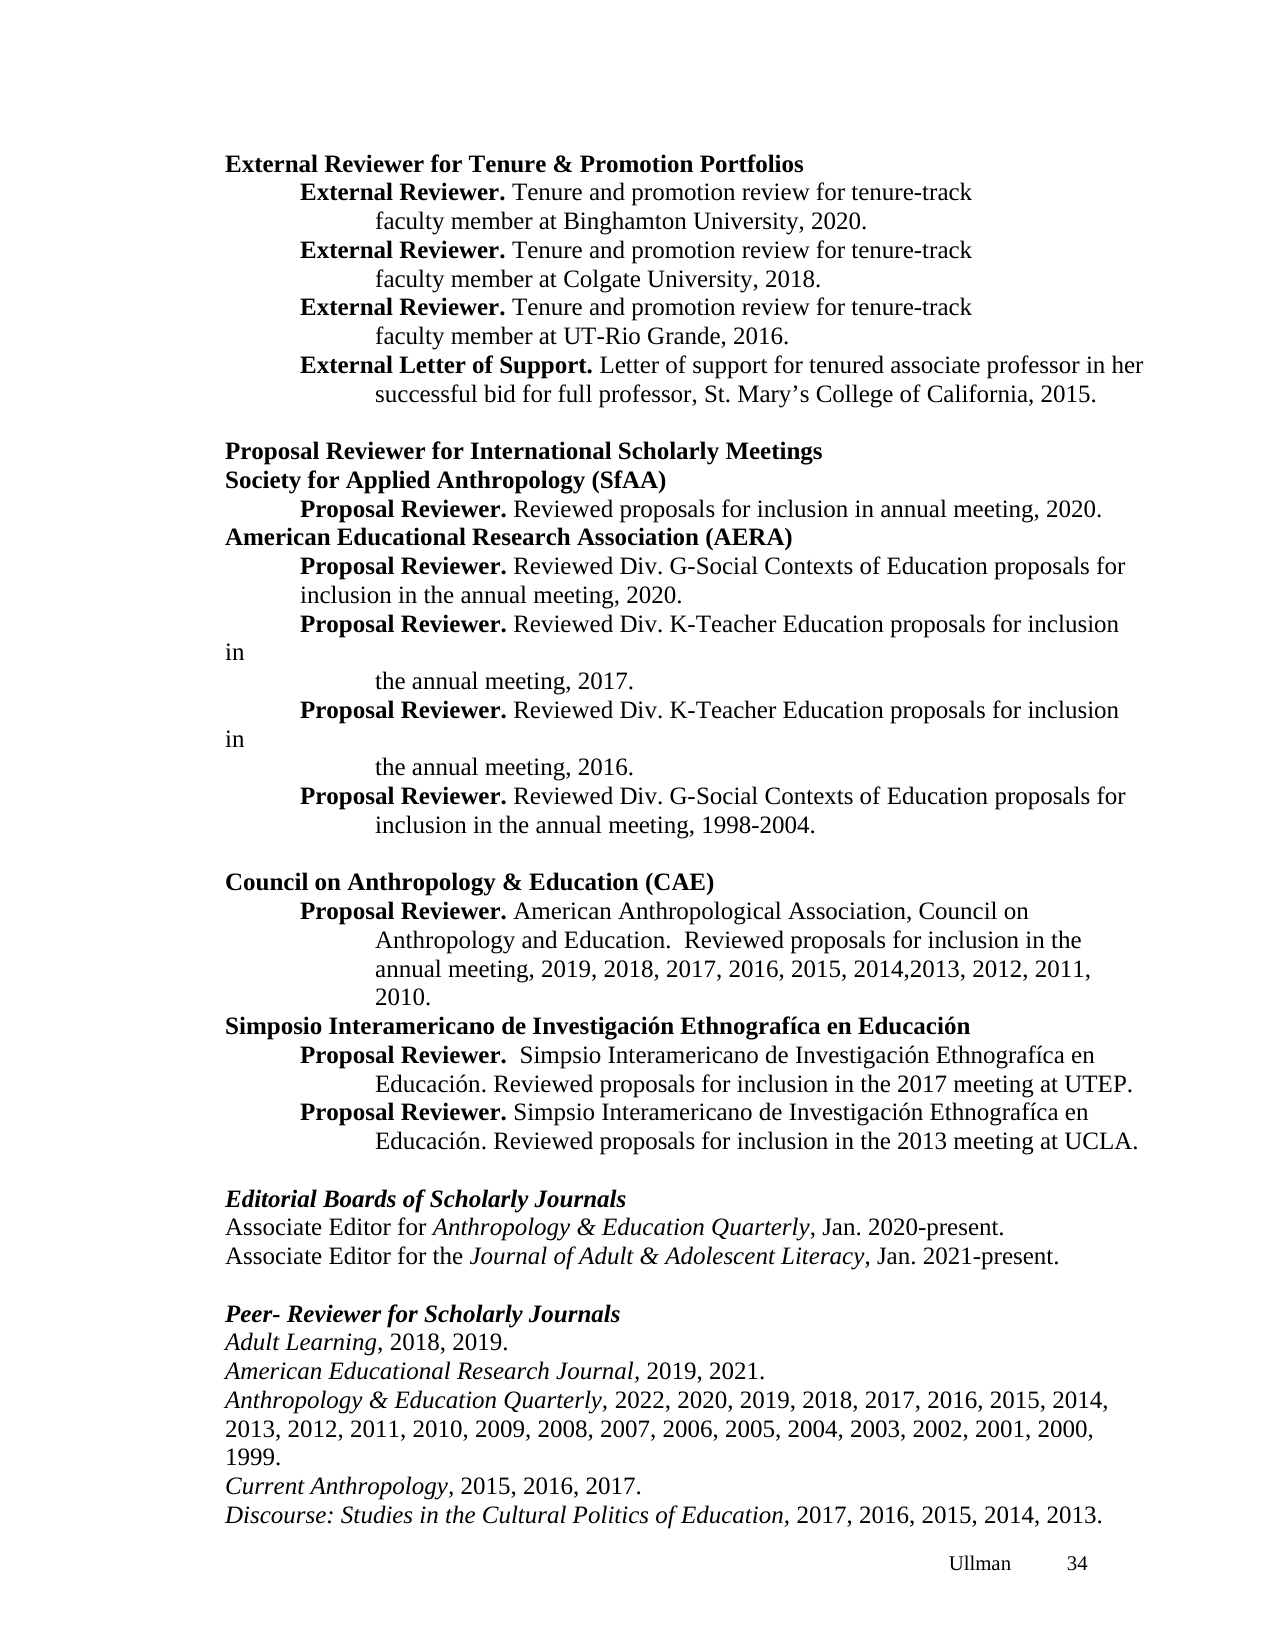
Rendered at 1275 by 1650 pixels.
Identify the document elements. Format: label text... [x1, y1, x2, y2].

text External Reviewer. Tenure and promotion review for tenure-track [300, 235, 1144, 264]
text Discourse: Studies in the Cultural Politics of Education, 2017, 2016, 2015, 2014, 2013. [225, 1500, 1144, 1529]
text Proposal Reviewer. Simpsio Interamericano de Investigación Ethnografíca en [225, 1097, 1144, 1126]
text inclusion in the annual meeting, 1998-2004. [225, 810, 1144, 839]
text External Reviewer. Tenure and promotion review for tenure-track [300, 292, 1144, 321]
text Proposal Reviewer. Reviewed Div. K-Teacher Education proposals for inclusion in [225, 695, 1144, 752]
text Proposal Reviewer. Reviewed Div. G-Social Contexts of Education proposals for [225, 781, 1144, 810]
text inclusion in the annual meeting, 2020. [300, 580, 1144, 609]
text American Educational Research Journal, 2019, 2021. [225, 1356, 1144, 1385]
text faculty member at Binghamton University, 2020. [375, 206, 1144, 235]
text External Reviewer. Tenure and promotion review for tenure-track [300, 177, 1144, 206]
text faculty member at UT-Rio Grande, 2016. [300, 321, 1144, 350]
text Associate Editor for Anthropology & Education Quarterly, Jan. 2020-present. [225, 1212, 1144, 1241]
text American Educational Research Association (AERA) [225, 522, 1144, 551]
text Educación. Reviewed proposals for inclusion in the 2017 meeting at UTEP. [300, 1069, 1144, 1097]
text Adult Learning, 2018, 2019. [225, 1327, 1144, 1356]
text Simposio Interamericano de Investigación Ethnografíca en Educación [225, 1011, 1144, 1040]
text Peer- Reviewer for Scholarly Journals [225, 1299, 1144, 1327]
text Educación. Reviewed proposals for inclusion in the 2013 meeting at UCLA. [225, 1126, 1144, 1155]
text Proposal Reviewer. Reviewed Div. G-Social Contexts of Education proposals for [225, 551, 1144, 580]
text faculty member at Colgate University, 2018. [300, 264, 1144, 292]
text Proposal Reviewer for International Scholarly Meetings [225, 436, 1144, 465]
text Editorial Boards of Scholarly Journals [225, 1184, 1144, 1212]
text Council on Anthropology & Education (CAE) [225, 867, 1144, 896]
text Proposal Reviewer. Reviewed proposals for inclusion in annual meeting, 2020. [225, 494, 1144, 522]
text the annual meeting, 2017. [300, 666, 1144, 695]
text Proposal Reviewer. Simpsio Interamericano de Investigación Ethnografíca en [300, 1040, 1144, 1069]
text Proposal Reviewer. American Anthropological Association, Council on [300, 896, 1144, 925]
text Society for Applied Anthropology (SfAA) [225, 465, 1144, 494]
text External Letter of Support. Letter of support for tenured associate professor in her successful bid for full professor, St. Mary’s College of California, 2015. [300, 350, 1144, 407]
text Anthropology and Education. Reviewed proposals for inclusion in the annual meeting, 2019, 2018, 2017, 2016, 2015, 2014,2013, 2012, 2011, 2010. [375, 925, 1144, 1011]
text the annual meeting, 2016. [300, 752, 1144, 781]
text External Reviewer for Tenure & Promotion Portfolios [225, 149, 1144, 177]
text Anthropology & Education Quarterly, 2022, 2020, 2019, 2018, 2017, 2016, 2015, 2014, 2013, 2012, 2011, 2010, 2009, 2008, 2007, 2006, 2005, 2004, 2003, 2002, 2001, 2000, 1999. [225, 1385, 1144, 1471]
text Current Anthropology, 2015, 2016, 2017. [225, 1471, 1144, 1500]
text Associate Editor for the Journal of Adult & Adolescent Literacy, Jan. 2021-present. [225, 1241, 1144, 1270]
text Proposal Reviewer. Reviewed Div. K-Teacher Education proposals for inclusion in [225, 609, 1144, 666]
